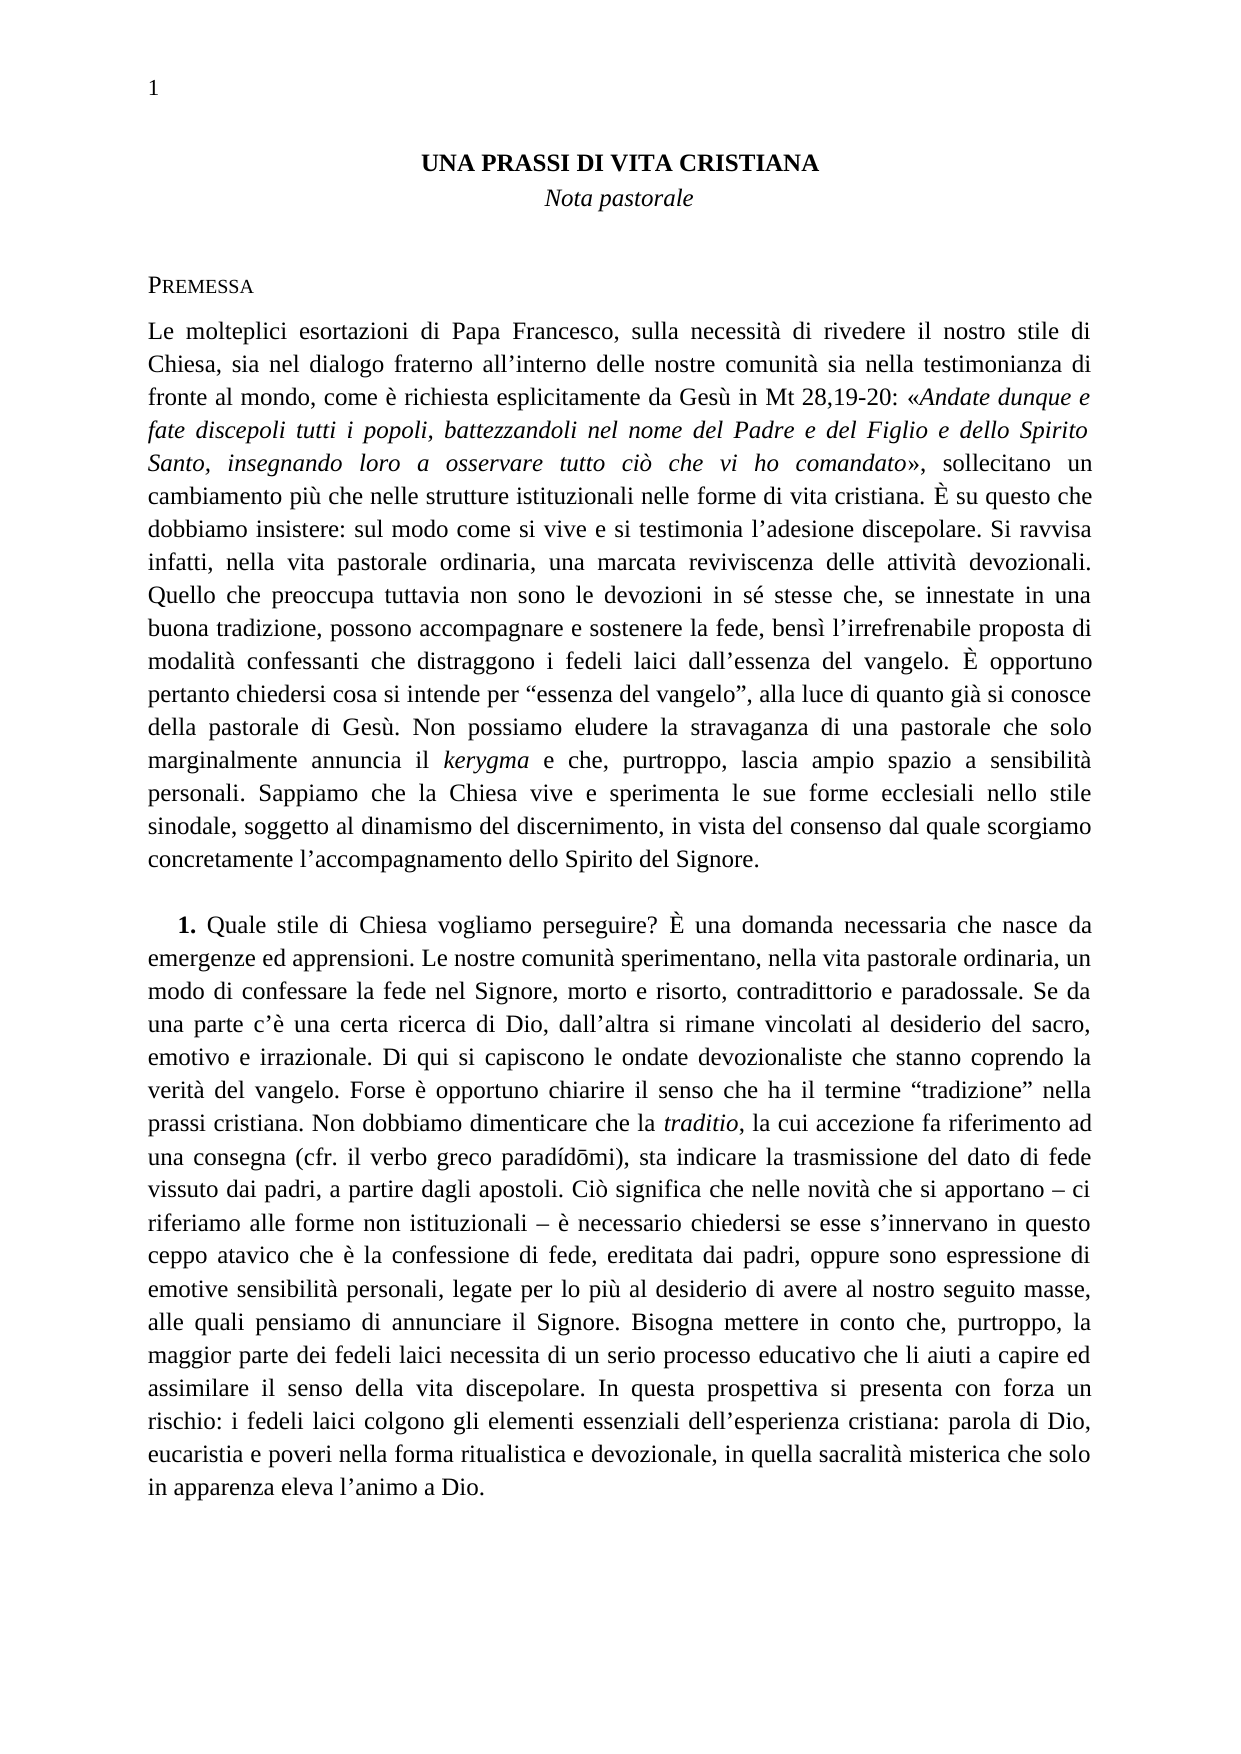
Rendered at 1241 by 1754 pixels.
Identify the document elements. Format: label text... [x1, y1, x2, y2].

text Premessa [148, 271, 1092, 299]
text Nota pastorale [148, 183, 1092, 212]
text UNA PRASSI DI VITA CRISTIANA [148, 148, 1092, 177]
text Le molteplici esortazioni di Papa Francesco, sulla necessità di rivedere il nostro stile di Chiesa, sia nel dialogo fraterno all’interno delle nostre comunità sia nella testimonianza di fronte al mondo, come è richiesta esplicitamente da Gesù in Mt 28,19-20: «Andate dunque e fate discepoli tutti i popoli, battezzandoli nel nome del Padre e del Figlio e dello Spirito Santo, insegnando loro a osservare tutto ciò che vi ho comandato», sollecitano un cambiamento più che nelle strutture istituzionali nelle forme di vita cristiana. È su questo che dobbiamo insistere: sul modo come si vive e si testimonia l’adesione discepolare. Si ravvisa infatti, nella vita pastorale ordinaria, una marcata reviviscenza delle attività devozionali. Quello che preoccupa tuttavia non sono le devozioni in sé stesse che, se innestate in una buona tradizione, possono accompagnare e sostenere la fede, bensì l’irrefrenabile proposta di modalità confessanti che distraggono i fedeli laici dall’essenza del vangelo. È opportuno pertanto chiedersi cosa si intende per “essenza del vangelo”, alla luce di quanto già si conosce della pastorale di Gesù. Non possiamo eludere la stravaganza di una pastorale che solo marginalmente annuncia il kerygma e che, purtroppo, lascia ampio spazio a sensibilità personali. Sappiamo che la Chiesa vive e sperimenta le sue forme ecclesiali nello stile sinodale, soggetto al dinamismo del discernimento, in vista del consenso dal quale scorgiamo concretamente l’accompagnamento dello Spirito del Signore. [148, 316, 1092, 873]
text 1. Quale stile di Chiesa vogliamo perseguire? È una domanda necessaria che nasce da emergenze ed apprensioni. Le nostre comunità sperimentano, nella vita pastorale ordinaria, un modo di confessare la fede nel Signore, morto e risorto, contradittorio e paradossale. Se da una parte c’è una certa ricerca di Dio, dall’altra si rimane vincolati al desiderio del sacro, emotivo e irrazionale. Di qui si capiscono le ondate devozionaliste che stanno coprendo la verità del vangelo. Forse è opportuno chiarire il senso che ha il termine “tradizione” nella prassi cristiana. Non dobbiamo dimenticare che la traditio, la cui accezione fa riferimento ad una consegna (cfr. il verbo greco paradídōmi), sta indicare la trasmissione del dato di fede vissuto dai padri, a partire dagli apostoli. Ciò significa che nelle novità che si apportano – ci riferiamo alle forme non istituzionali – è necessario chiedersi se esse s’innervano in questo ceppo atavico che è la confessione di fede, ereditata dai padri, oppure sono espressione di emotive sensibilità personali, legate per lo più al desiderio di avere al nostro seguito masse, alle quali pensiamo di annunciare il Signore. Bisogna mettere in conto che, purtroppo, la maggior parte dei fedeli laici necessita di un serio processo educativo che li aiuti a capire ed assimilare il senso della vita discepolare. In questa prospettiva si presenta con forza un rischio: i fedeli laici colgono gli elementi essenziali dell’esperienza cristiana: parola di Dio, eucaristia e poveri nella forma ritualistica e devozionale, in quella sacralità misterica che solo in apparenza eleva l’animo a Dio. [148, 910, 1092, 1501]
